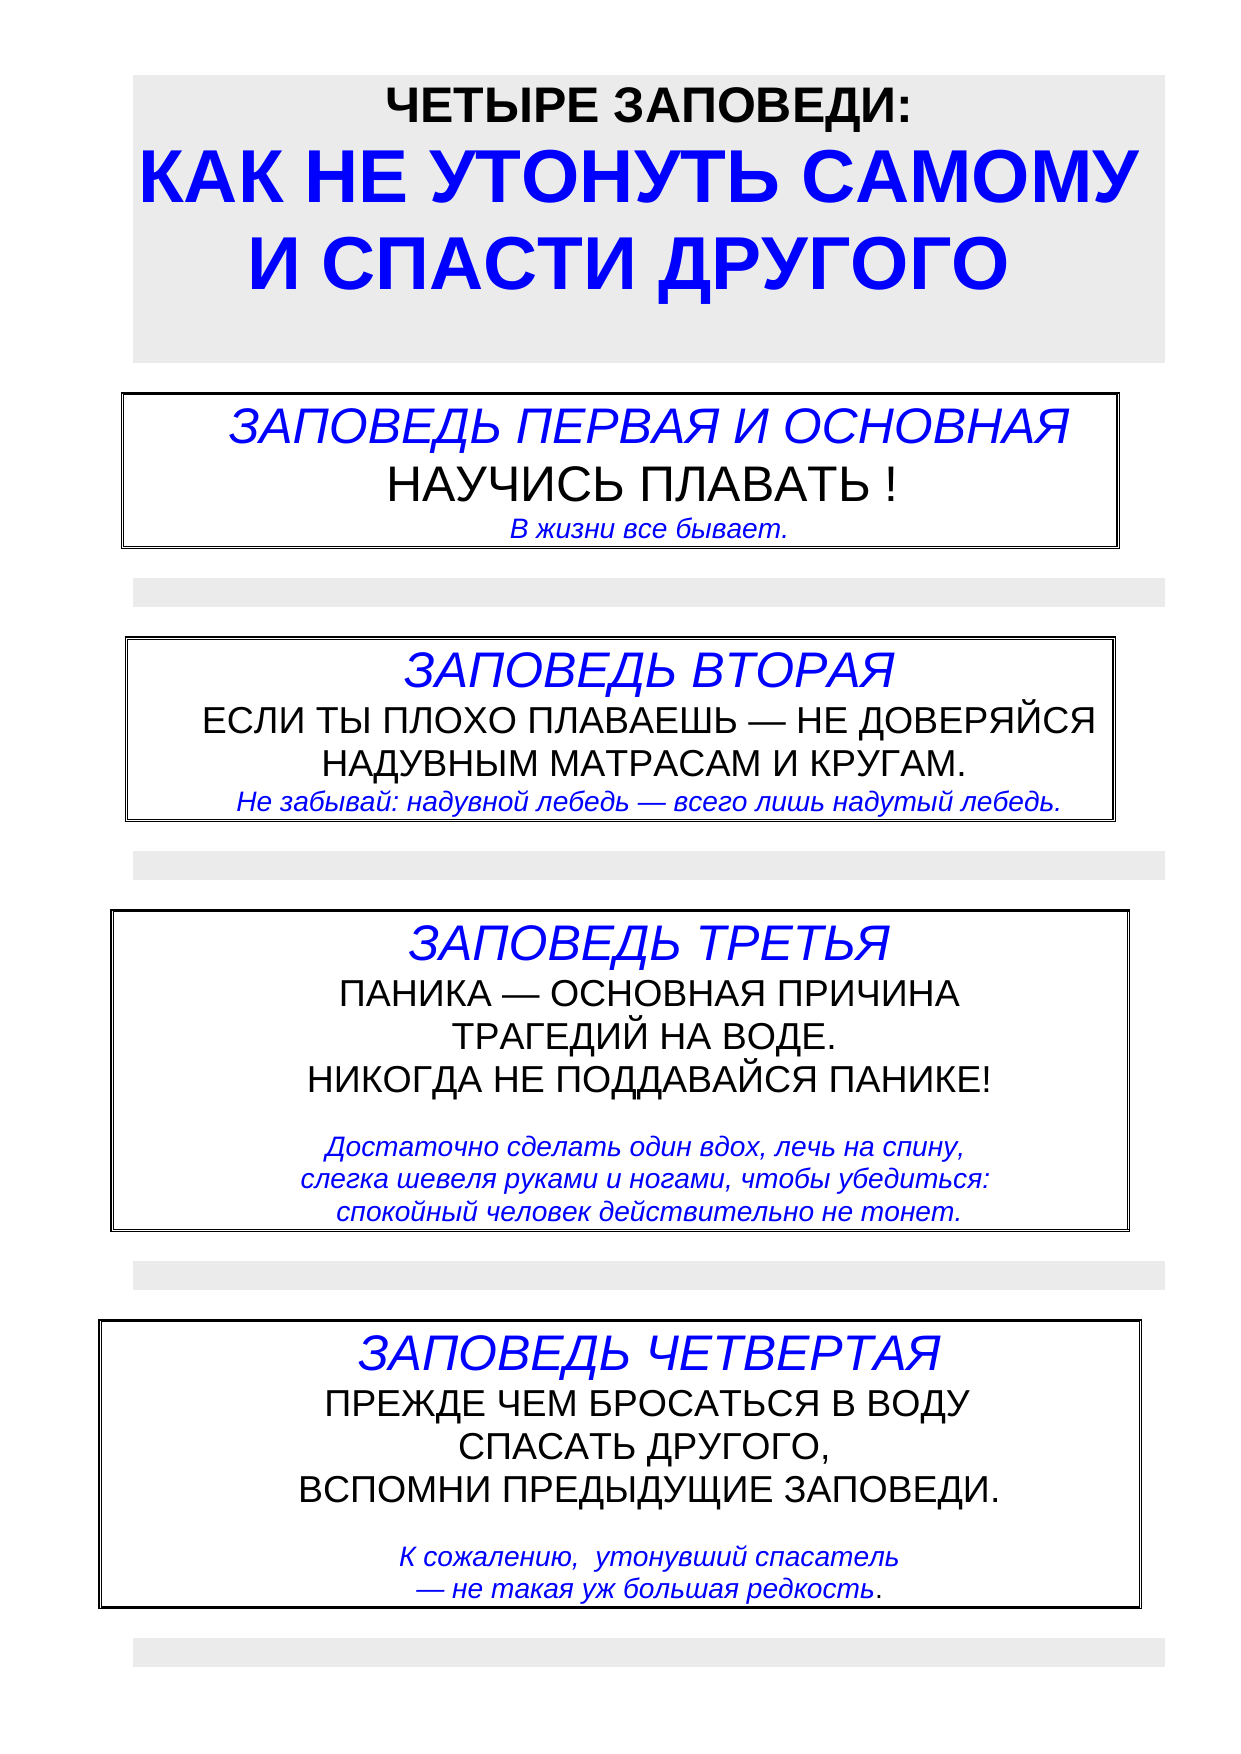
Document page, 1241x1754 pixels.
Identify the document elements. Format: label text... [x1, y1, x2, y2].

table_header ЗАПОВЕДЬ ВТОРАЯ ЕСЛИ ТЫ ПЛОХО ПЛАВАЕШЬ — НЕ ДОВЕРЯЙСЯ НАДУВНЫМ МАТРАСАМ И КРУГАМ. Не забывай: надувной лебедь — всего лишь надутый лебедь. [128, 640, 1112, 819]
table_header ЗАПОВЕДЬ ЧЕТВЕРТАЯ ПРЕЖДЕ ЧЕМ БРОСАТЬСЯ В ВОДУ СПАСАТЬ ДРУГОГО, ВСПОМНИ ПРЕДЫДУЩИЕ ЗАПОВЕДИ. К сожалению, утонувший спасатель — не такая уж большая редкость. [102, 1322, 1139, 1606]
table_header ЗАПОВЕДЬ ПЕРВАЯ И ОСНОВНАЯ НАУЧИСЬ ПЛАВАТЬ ! В жизни все бывает. [124, 395, 1116, 546]
table_header ЗАПОВЕДЬ ТРЕТЬЯ ПАНИКА — ОСНОВНАЯ ПРИЧИНА ТРАГЕДИЙ НА ВОДЕ. НИКОГДА НЕ ПОДДАВАЙСЯ ПАНИКЕ! Достаточно сделать один вдох, лечь на спину, слегка шевеля руками и ногами, чтобы убедиться: спокойный человек действительно не тонет. [114, 912, 1127, 1228]
text ЧЕТЫРЕ ЗАПОВЕДИ: КАК НЕ УТОНУТЬ САМОМУ И СПАСТИ ДРУГОГО [133, 75, 1165, 305]
